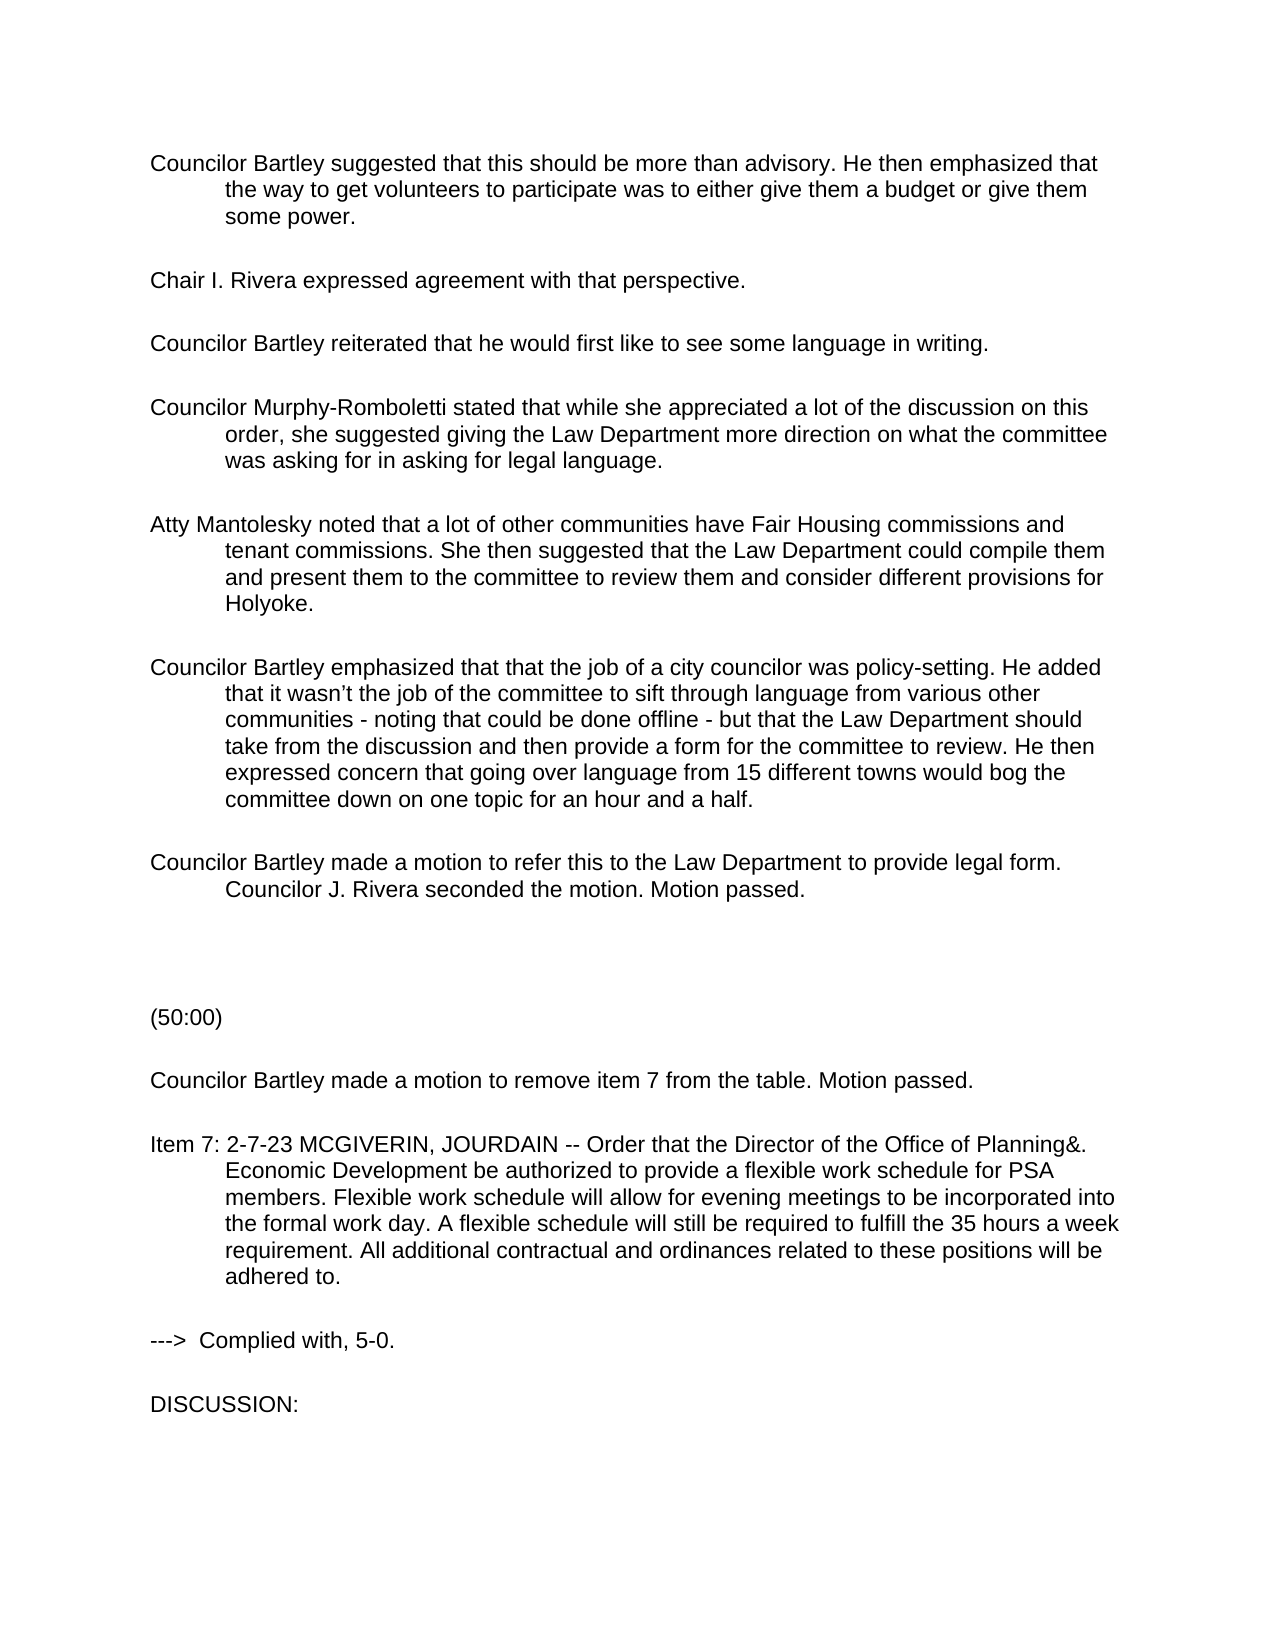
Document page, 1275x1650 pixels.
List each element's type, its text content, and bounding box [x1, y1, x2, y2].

text Item 7: 2-7-23 MCGIVERIN, JOURDAIN -- Order that the Director of the Office of Planning&. Economic Development be authorized to provide a flexible work schedule for PSA members. Flexible work schedule will allow for evening meetings to be incorporated into the formal work day. A flexible schedule will still be required to fulfill the 35 hours a week requirement. All additional contractual and ordinances related to these positions will be adhered to. [150, 1131, 1125, 1289]
text ---> Complied with, 5-0. [150, 1327, 1125, 1353]
text Councilor Murphy-Romboletti stated that while she appreciated a lot of the discussion on this order, she suggested giving the Law Department more direction on what the committee was asking for in asking for legal language. [150, 394, 1125, 473]
text Councilor Bartley reiterated that he would first like to see some language in writing. [150, 330, 1125, 357]
text DISCUSSION: [150, 1391, 1125, 1417]
text (50:00) [150, 1003, 1125, 1030]
text Councilor Bartley suggested that this should be more than advisory. He then emphasized that the way to get volunteers to participate was to either give them a budget or give them some power. [150, 150, 1125, 229]
text Atty Mantolesky noted that a lot of other communities have Fair Housing commissions and tenant commissions. She then suggested that the Law Department could compile them and present them to the committee to review them and consider different provisions for Holyoke. [150, 511, 1125, 616]
text Councilor Bartley made a motion to refer this to the Law Department to provide legal form. Councilor J. Rivera seconded the motion. Motion passed. [150, 849, 1125, 902]
text Councilor Bartley emphasized that that the job of a city councilor was policy-setting. He added that it wasn’t the job of the committee to sift through language from various other communities - noting that could be done offline - but that the Law Department should take from the discussion and then provide a form for the committee to review. He then expressed concern that going over language from 15 different towns would bog the committee down on one topic for an hour and a half. [150, 654, 1125, 812]
text Chair I. Rivera expressed agreement with that perspective. [150, 267, 1125, 293]
text Councilor Bartley made a motion to remove item 7 from the table. Motion passed. [150, 1067, 1125, 1094]
